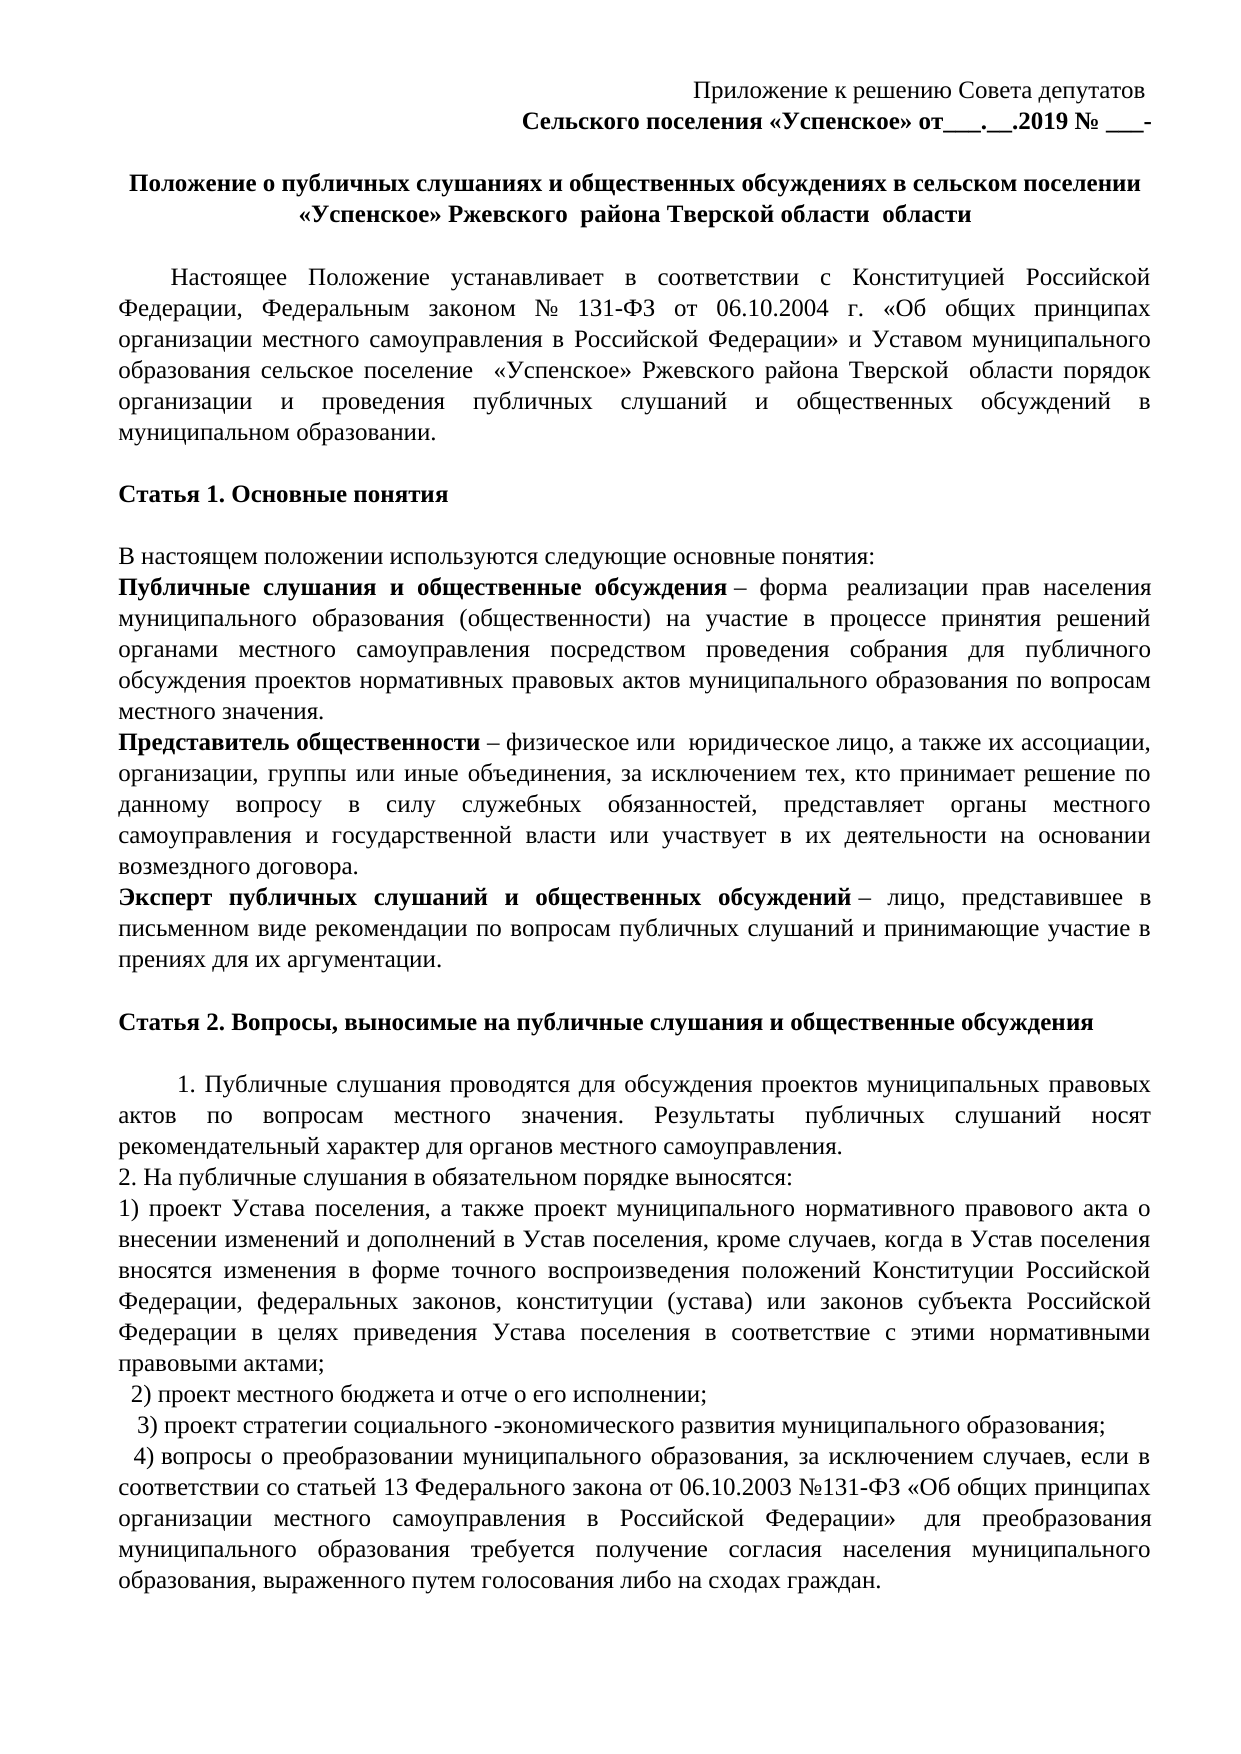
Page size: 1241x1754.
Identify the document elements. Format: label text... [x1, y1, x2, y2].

text В настоящем положении используются следующие основные понятия: [118, 541, 1152, 570]
text Эксперт публичных слушаний и общественных обсуждений – лицо, представившее в письменном виде рекомендации по вопросам публичных слушаний и принимающие участие в прениях для их аргументации. [118, 882, 1152, 973]
text 1. Публичные слушания проводятся для обсуждения проектов муниципальных правовых актов по вопросам местного значения. Результаты публичных слушаний носят рекомендательный характер для органов местного самоуправления. [118, 1069, 1152, 1159]
text 3) проект стратегии социального -экономического развития муниципального образования; [118, 1410, 1152, 1439]
text 1) проект Устава поселения, а также проект муниципального нормативного правового акта о внесении изменений и дополнений в Устав поселения, кроме случаев, когда в Устав поселения вносятся изменения в форме точного воспроизведения положений Конституции Российской Федерации, федеральных законов, конституции (устава) или законов субъекта Российской Федерации в целях приведения Устава поселения в соответствие с этими нормативными правовыми актами; [118, 1193, 1152, 1377]
text Представитель общественности – физическое или юридическое лицо, а также их ассоциации, организации, группы или иные объединения, за исключением тех, кто принимает решение по данному вопросу в силу служебных обязанностей, представляет органы местного самоуправления и государственной власти или участвует в их деятельности на основании возмездного договора. [118, 727, 1152, 880]
text Положение о публичных слушаниях и общественных обсуждениях в сельском поселении «Успенское» Ржевского района Тверской области области [118, 168, 1152, 228]
text 2. На публичные слушания в обязательном порядке выносятся: [118, 1162, 1152, 1191]
text 2) проект местного бюджета и отче о его исполнении; [118, 1379, 1152, 1408]
text Приложение к решению Совета депутатов [118, 75, 1152, 104]
text Публичные слушания и общественные обсуждения – форма реализации прав населения муниципального образования (общественности) на участие в процессе принятия решений органами местного самоуправления посредством проведения собрания для публичного обсуждения проектов нормативных правовых актов муниципального образования по вопросам местного значения. [118, 572, 1152, 725]
text Сельского поселения «Успенское» от___.__.2019 № ___- [118, 106, 1152, 135]
text 4) вопросы о преобразовании муниципального образования, за исключением случаев, если в соответствии со статьей 13 Федерального закона от 06.10.2003 №131-ФЗ «Об общих принципах организации местного самоуправления в Российской Федерации» для преобразования муниципального образования требуется получение согласия населения муниципального образования, выраженного путем голосования либо на сходах граждан. [118, 1441, 1152, 1594]
text Статья 1. Основные понятия [118, 479, 1152, 508]
text Статья 2. Вопросы, выносимые на публичные слушания и общественные обсуждения [118, 1007, 1152, 1035]
text Настоящее Положение устанавливает в соответствии с Конституцией Российской Федерации, Федеральным законом № 131-ФЗ от 06.10.2004 г. «Об общих принципах организации местного самоуправления в Российской Федерации» и Уставом муниципального образования сельское поселение «Успенское» Ржевского района Тверской области порядок организации и проведения публичных слушаний и общественных обсуждений в муниципальном образовании. [118, 262, 1152, 446]
